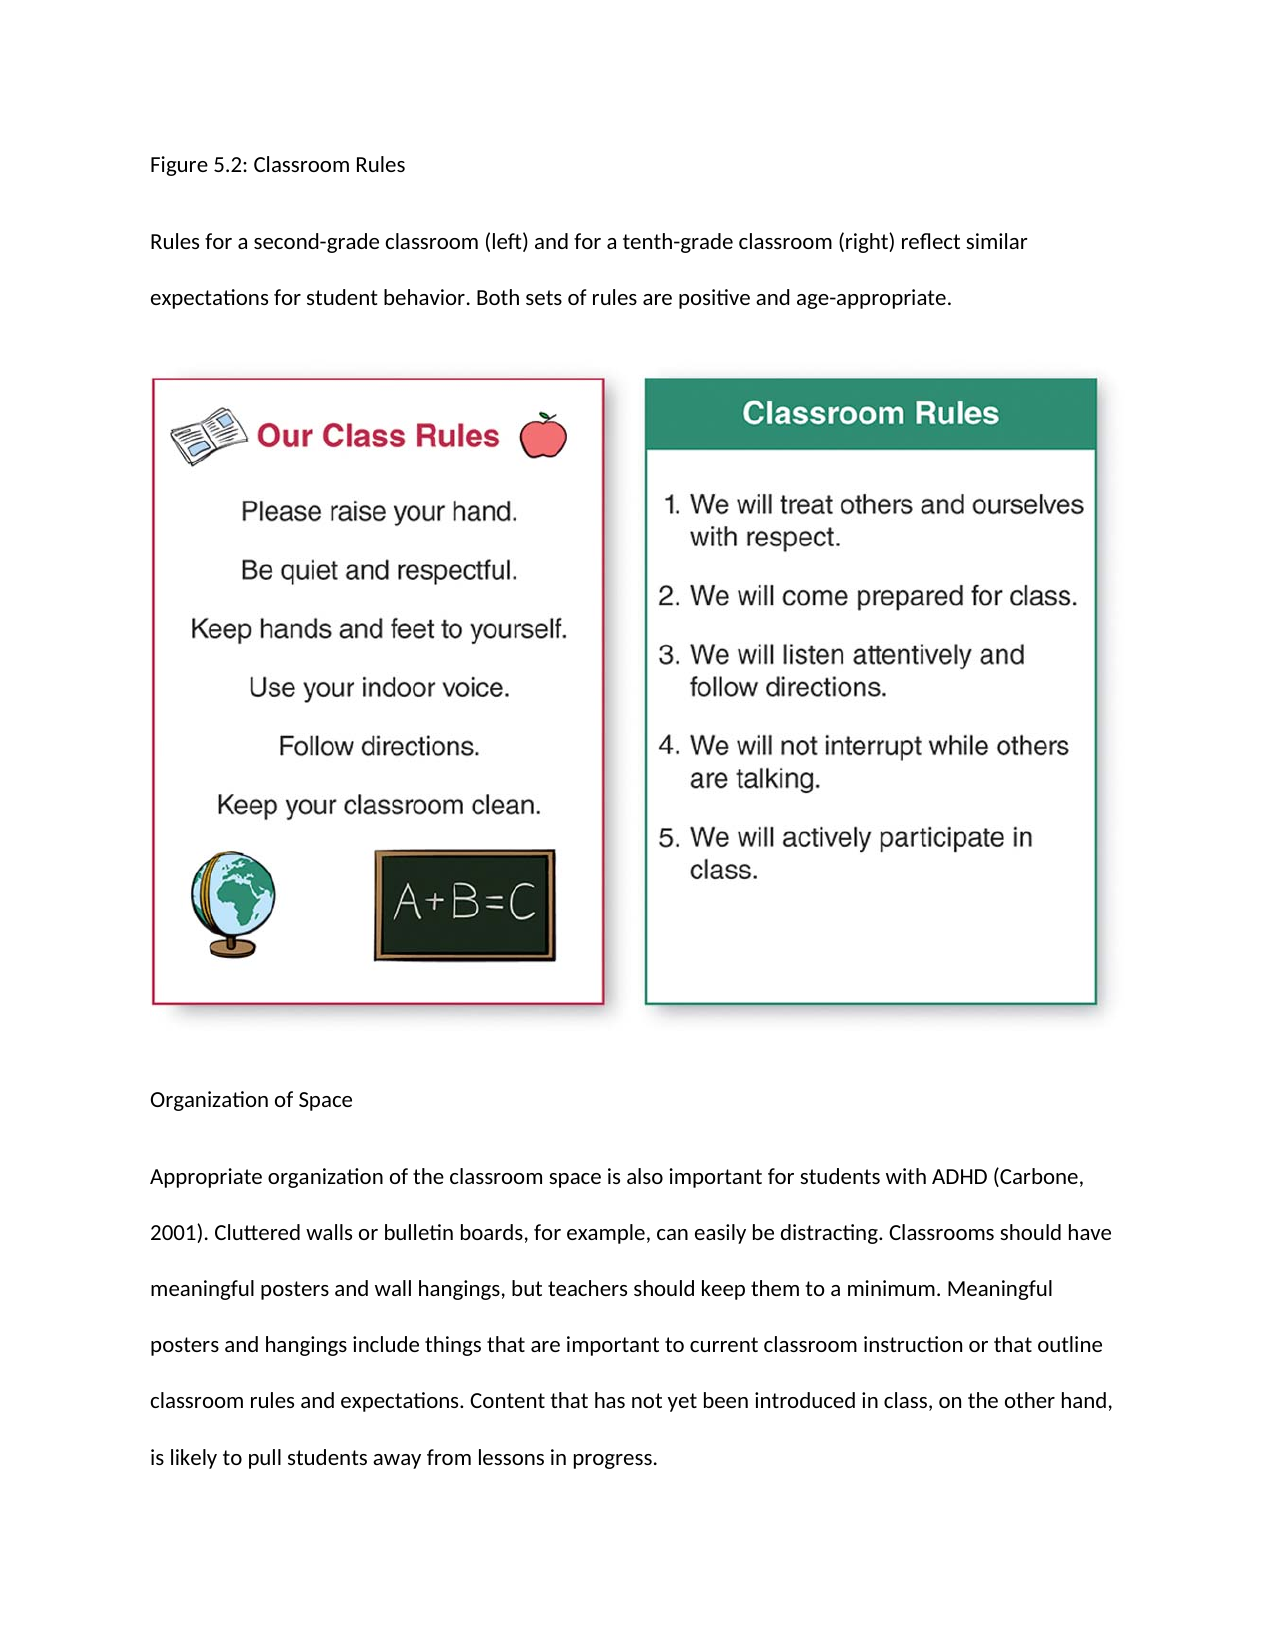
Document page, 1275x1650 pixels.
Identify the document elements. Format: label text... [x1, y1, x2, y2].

text Organization of Space [150, 1086, 1125, 1114]
text Figure 5.2: Classroom Rules [150, 150, 1125, 178]
picture [150, 359, 1125, 1037]
text Rules for a second-grade classroom (left) and for a tenth-grade classroom (right) reflect similar expectations for student behavior. Both sets of rules are positive and age-appropriate. [150, 227, 1125, 311]
text Appropriate organization of the classroom space is also important for students with ADHD (Carbone, 2001). Cluttered walls or bulletin boards, for example, can easily be distracting. Classrooms should have meaningful posters and wall hangings, but teachers should keep them to a minimum. Meaningful posters and hangings include things that are important to current classroom instruction or that outline classroom rules and expectations. Content that has not yet been introduced in class, on the other hand, is likely to pull students away from lessons in progress. [150, 1162, 1125, 1471]
